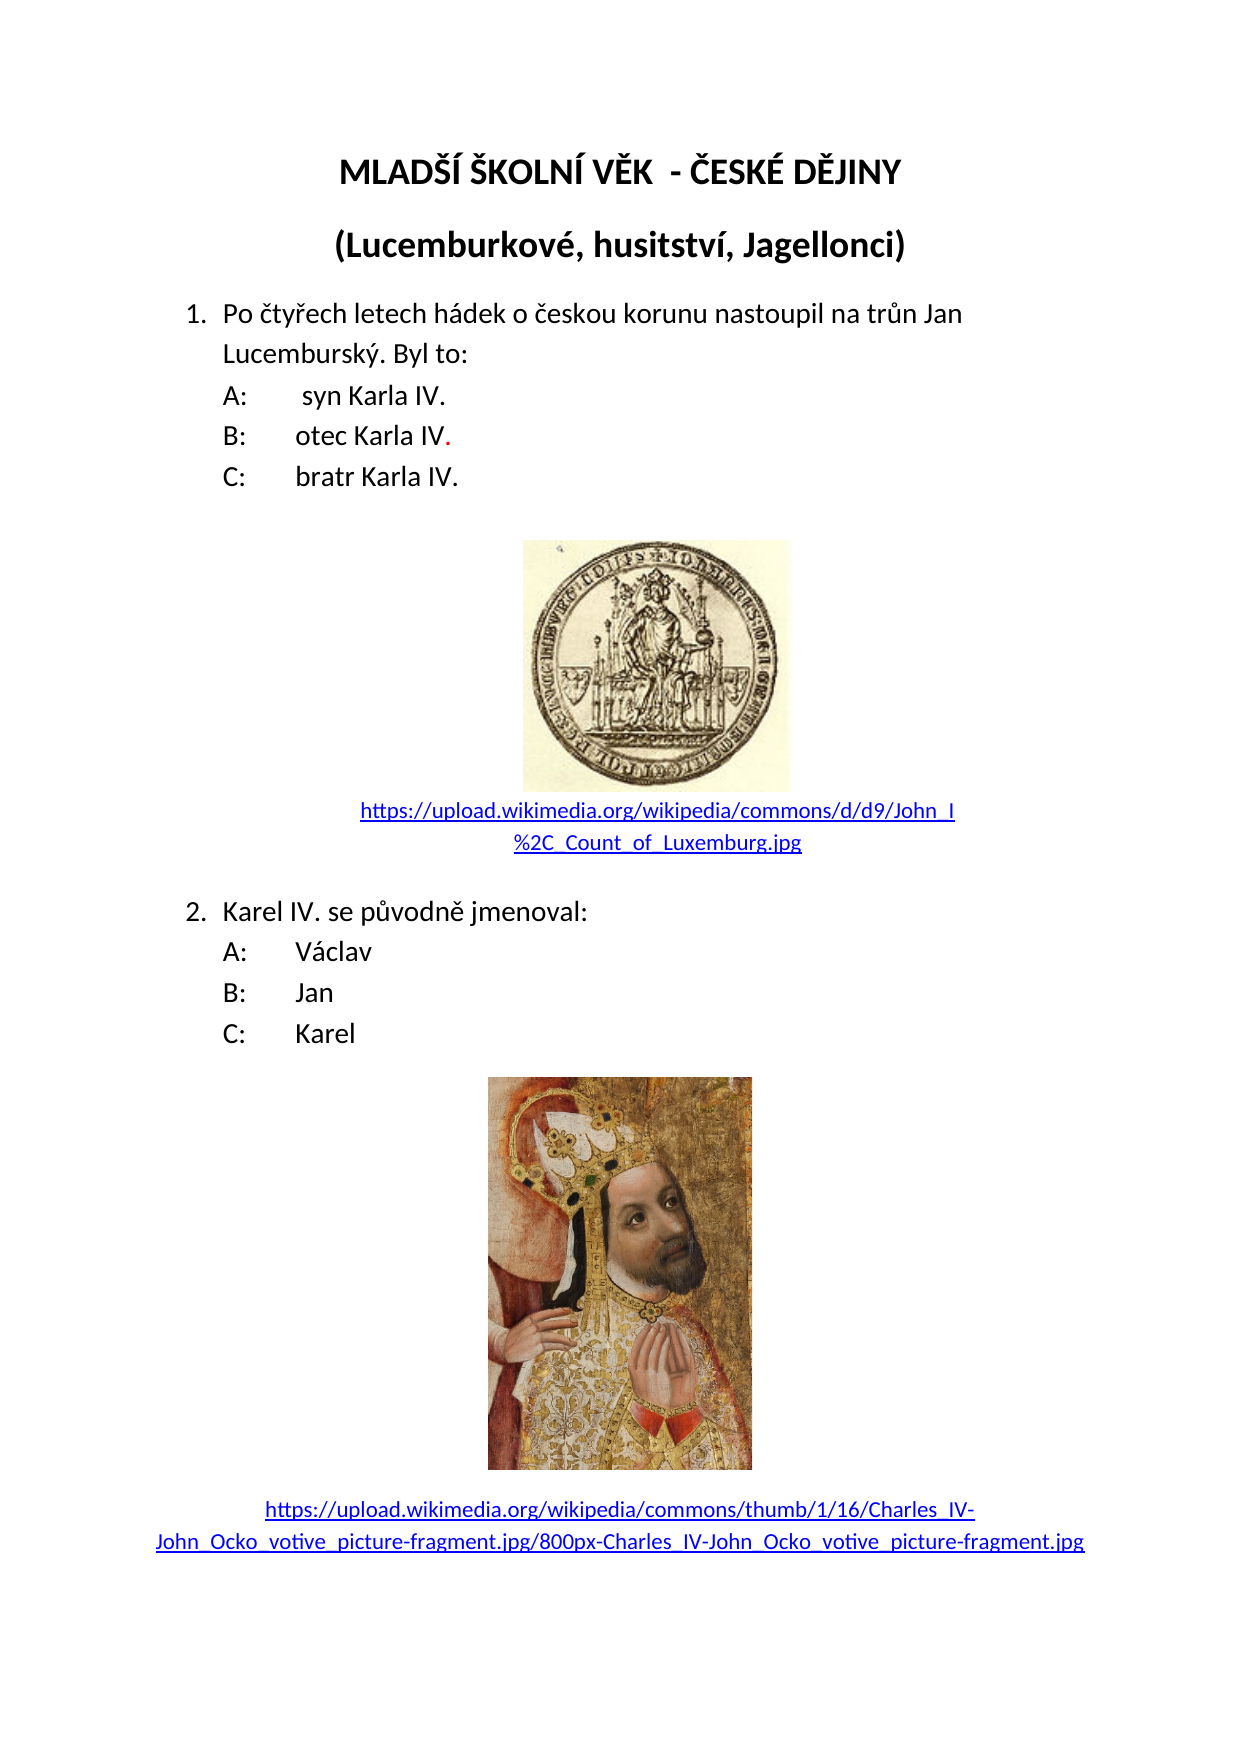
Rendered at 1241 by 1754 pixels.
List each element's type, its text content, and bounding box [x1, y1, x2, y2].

list A: syn Karla IV. [223, 377, 1093, 412]
picture [523, 540, 793, 792]
list C: Karel [223, 1015, 1093, 1051]
text https://upload.wikimedia.org/wikipedia/commons/thumb/1/16/Charles_IV-John_Ocko_votive_picture-fragment.jpg/800px-Charles_IV-John_Ocko_votive_picture-fragment.jpg [148, 1495, 1093, 1555]
list A: Václav [223, 933, 1093, 969]
list C: bratr Karla IV. [223, 458, 1093, 494]
list B: Jan [223, 974, 1093, 1010]
list Karel IV. se původně jmenoval: [185, 893, 1093, 928]
list B: otec Karla IV. [223, 417, 1093, 453]
list https://upload.wikimedia.org/wikipedia/commons/d/d9/John_I%2C_Count_of_Luxemburg.jpg [223, 796, 1093, 856]
text MLADŠÍ ŠKOLNÍ VĚK - ČESKÉ DĚJINY [148, 148, 1093, 193]
list Po čtyřech letech hádek o českou korunu nastoupil na trůn Jan Lucemburský. Byl to: [185, 295, 1093, 371]
text (Lucemburkové, husitství, Jagellonci) [148, 221, 1093, 267]
picture [488, 1077, 753, 1470]
